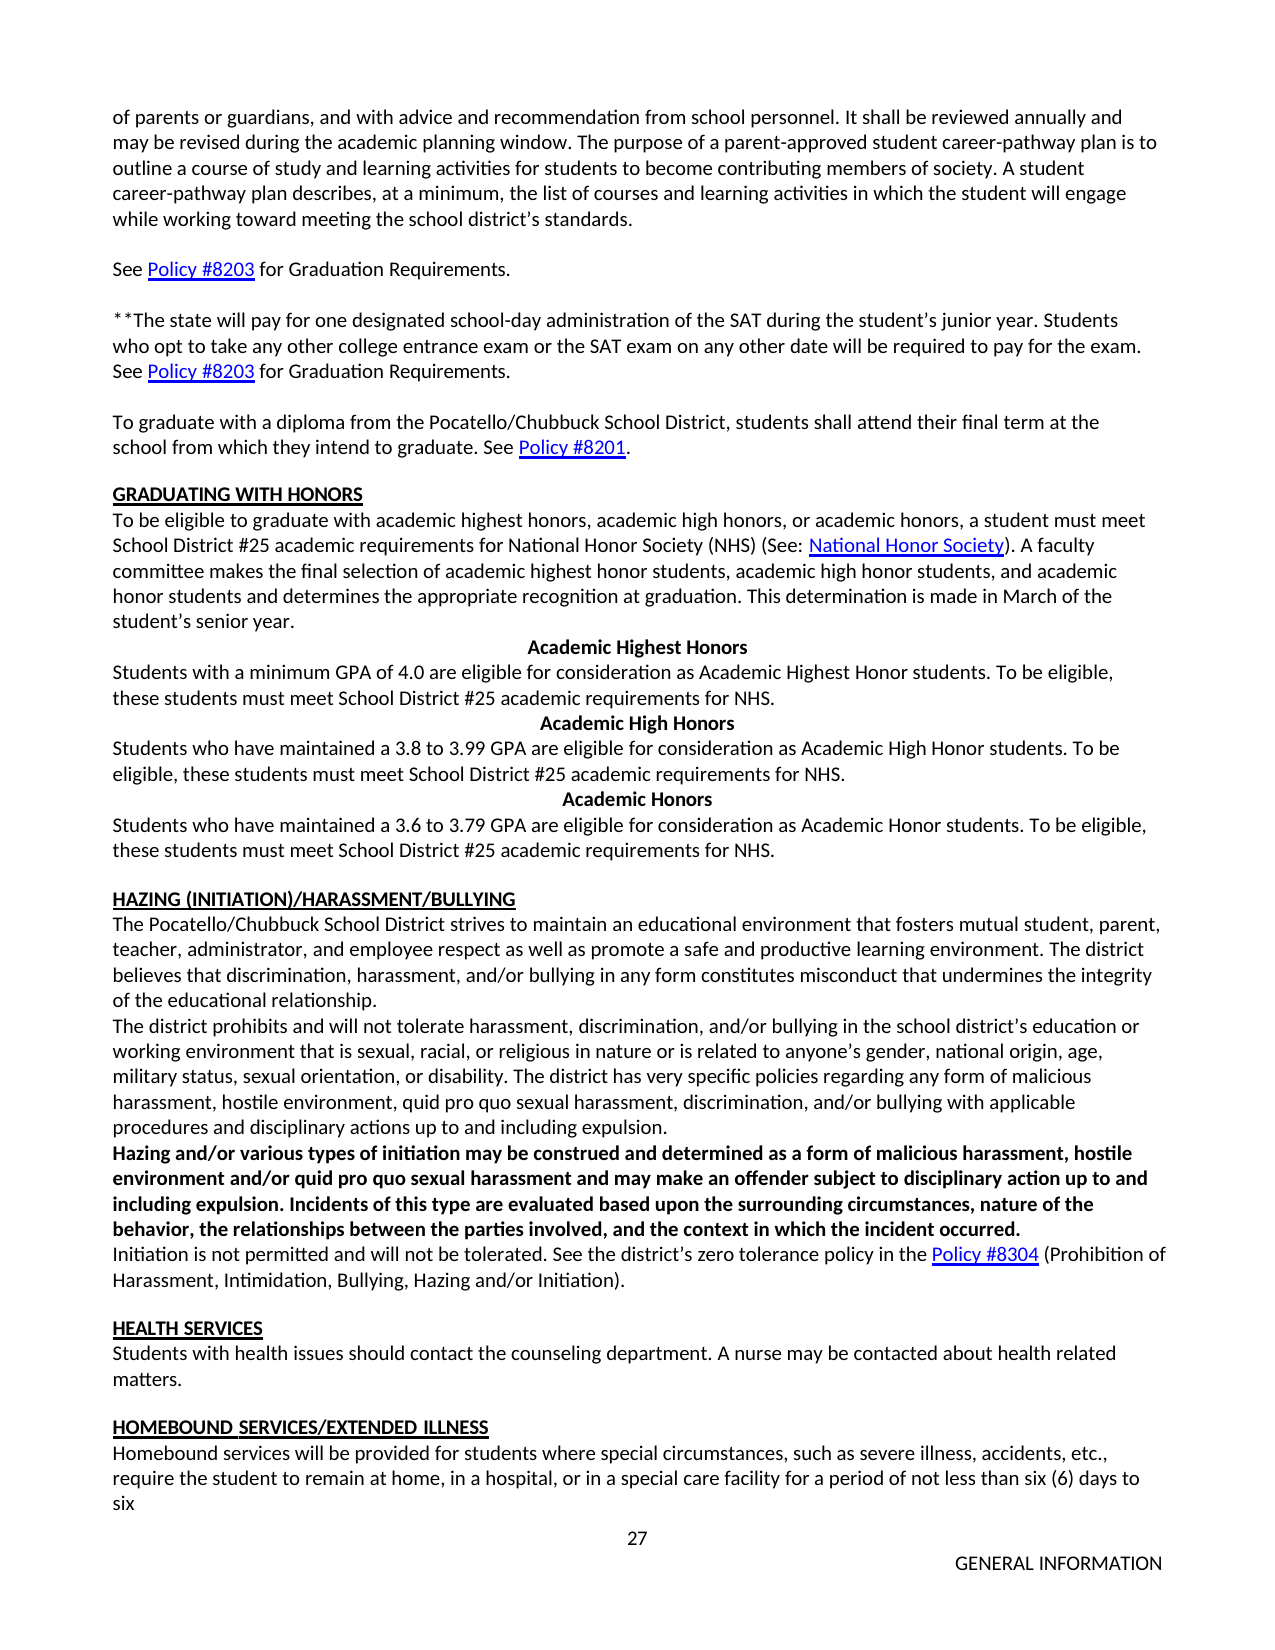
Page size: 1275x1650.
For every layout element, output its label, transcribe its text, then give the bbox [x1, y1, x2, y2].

subtitle Hazing and/or various types of initiation may be construed and determined as a form of malicious harassment, hostile environment and/or quid pro quo sexual harassment and may make an offender subject to disciplinary action up to and including expulsion. Incidents of this type are evaluated based upon the surrounding circumstances, nature of the behavior, the relationships between the parties involved, and the context in which the incident occurred. [112, 1140, 1153, 1242]
text HAZING (INITIATION)/HARASSMENT/BULLYING [112, 886, 1252, 911]
text To graduate with a diploma from the Pocatello/Chubbuck School District, students shall attend their final term at the school from which they intend to graduate. See Policy #8201. [112, 409, 1153, 460]
text See Policy #8203 for Graduation Requirements. [112, 257, 1252, 282]
text Students who have maintained a 3.8 to 3.99 GPA are eligible for consideration as Academic High Honor students. To be eligible, these students must meet School District #25 academic requirements for NHS. [112, 736, 1153, 786]
text Initiation is not permitted and will not be tolerated. See the district’s zero tolerance policy in the Policy #8304 (Prohibition of Harassment, Intimidation, Bullying, Hazing and/or Initiation). [112, 1242, 1252, 1292]
subtitle Academic High Honors [540, 710, 1252, 736]
text Students who have maintained a 3.6 to 3.79 GPA are eligible for consideration as Academic Honor students. To be eligible, these students must meet School District #25 academic requirements for NHS. [112, 812, 1153, 863]
text Students with a minimum GPA of 4.0 are eligible for consideration as Academic Highest Honor students. To be eligible, these students must meet School District #25 academic requirements for NHS. [112, 659, 1163, 710]
text The district prohibits and will not tolerate harassment, discrimination, and/or bullying in the school district’s education or working environment that is sexual, racial, or religious in nature or is related to anyone’s gender, national origin, age, military status, sexual orientation, or disability. The district has very specific policies regarding any form of malicious harassment, hostile environment, quid pro quo sexual harassment, discrimination, and/or bullying with applicable procedures and disciplinary actions up to and including expulsion. [112, 1013, 1153, 1140]
text career-pathway plan describes, at a minimum, the list of courses and learning activities in which the student will engage while working toward meeting the school district’s standards. [112, 180, 1153, 231]
text GRADUATING WITH HONORS [112, 482, 1252, 507]
text See Policy #8203 for Graduation Requirements. [112, 358, 1252, 384]
text Homebound services will be provided for students where special circumstances, such as severe illness, accidents, etc., require the student to remain at home, in a hospital, or in a special care facility for a period of not less than six (6) days to six [112, 1440, 1163, 1516]
subtitle Academic Highest Honors [527, 634, 1252, 659]
text **The state will pay for one designated school-day administration of the SAT during the student’s junior year. Students who opt to take any other college entrance exam or the SAT exam on any other date will be required to pay for the exam. [112, 307, 1153, 358]
text The Pocatello/Chubbuck School District strives to maintain an educational environment that fosters mutual student, parent, teacher, administrator, and employee respect as well as promote a safe and productive learning environment. The district believes that discrimination, harassment, and/or bullying in any form constitutes misconduct that undermines the integrity of the educational relationship. [112, 911, 1163, 1013]
text of parents or guardians, and with advice and recommendation from school personnel. It shall be reviewed annually and may be revised during the academic planning window. The purpose of a parent-approved student career-pathway plan is to outline a course of study and learning activities for students to become contributing members of society. A student [112, 104, 1163, 180]
text HEALTH SERVICES [112, 1315, 1252, 1341]
text Students with health issues should contact the counseling department. A nurse may be contacted about health related matters. [112, 1341, 1153, 1391]
text HOMEBOUND SERVICES/EXTENDED ILLNESS [112, 1414, 1252, 1440]
text To be eligible to graduate with academic highest honors, academic high honors, or academic honors, a student must meet School District #25 academic requirements for National Honor Society (NHS) (See: National Honor Society). A faculty committee makes the final selection of academic highest honor students, academic high honor students, and academic honor students and determines the appropriate recognition at graduation. This determination is made in March of the student’s senior year. [112, 507, 1153, 634]
subtitle Academic Honors [562, 786, 1252, 812]
